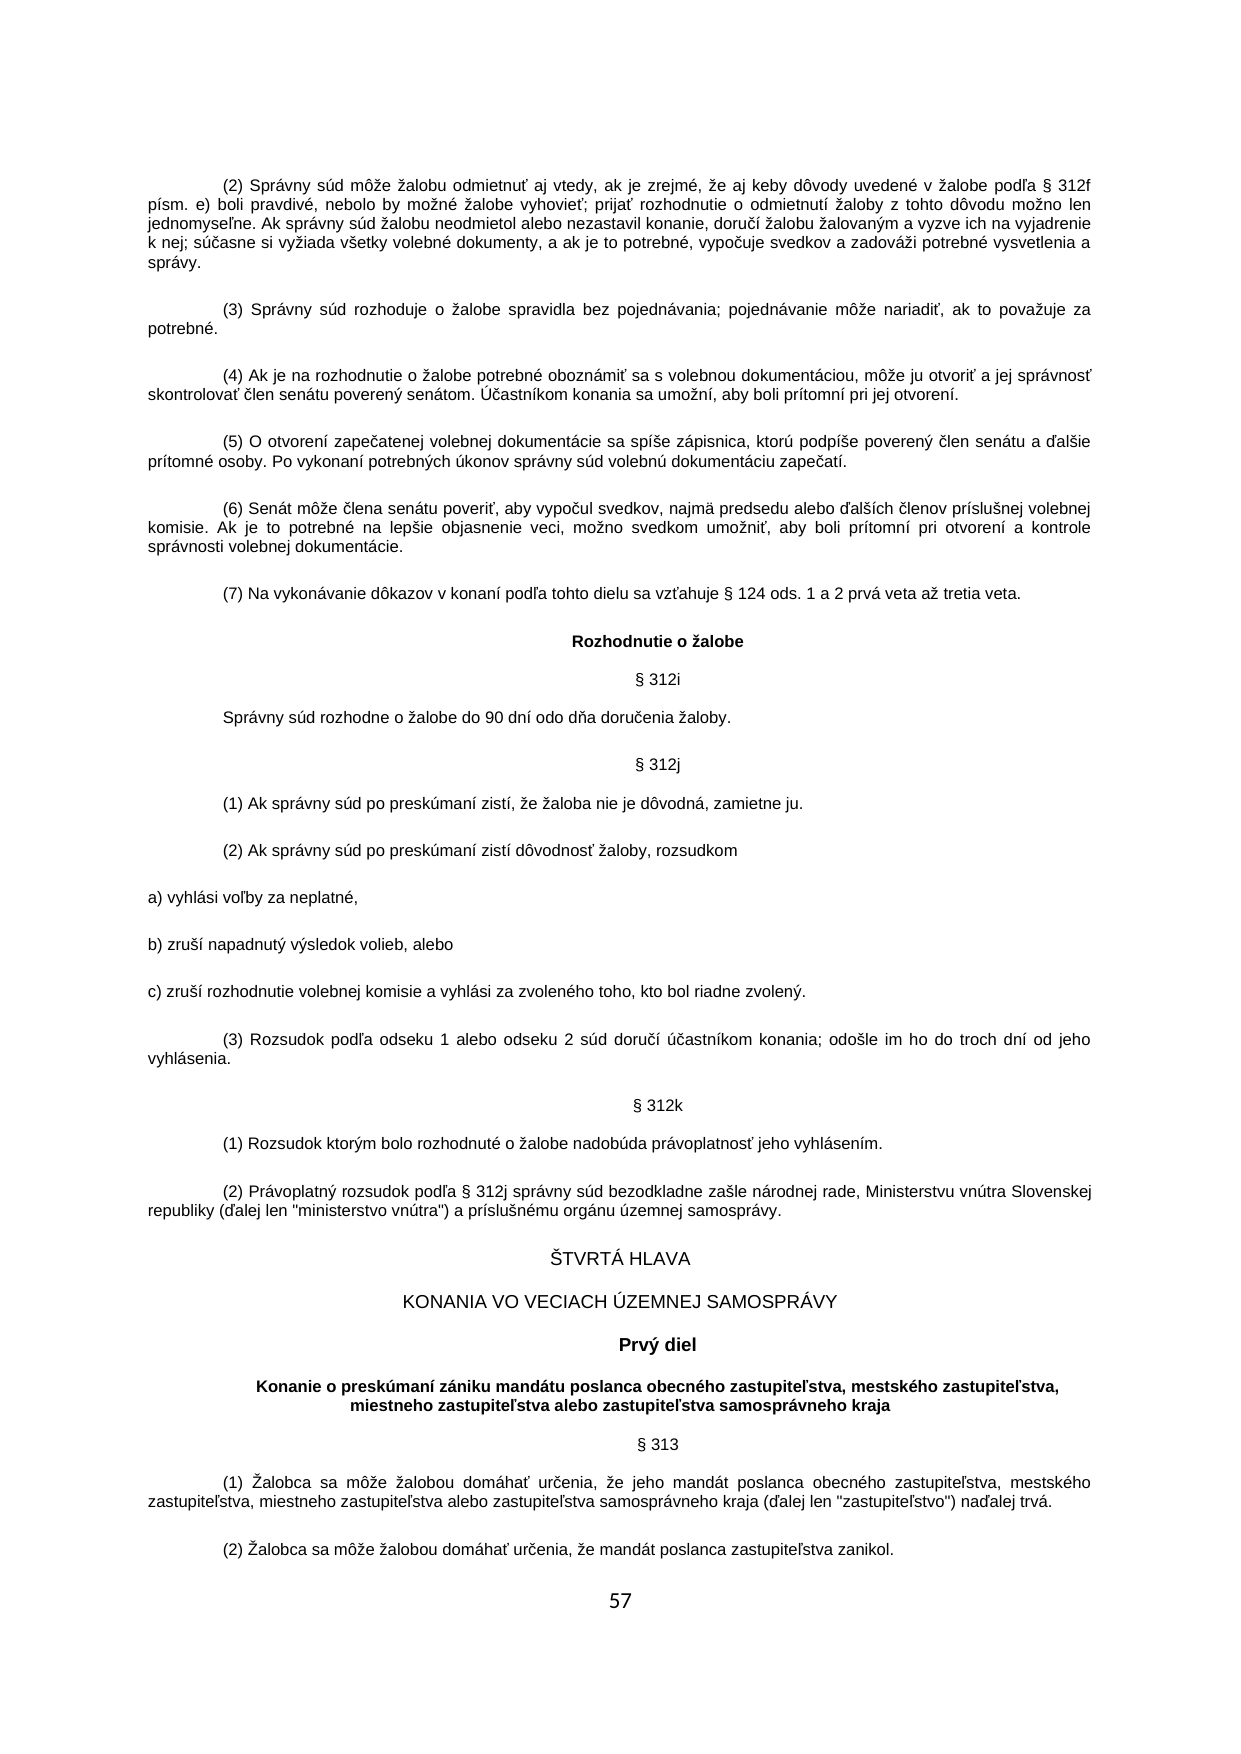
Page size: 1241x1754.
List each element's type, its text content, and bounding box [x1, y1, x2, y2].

text KONANIA VO VECIACH ÚZEMNEJ SAMOSPRÁVY [148, 1291, 1092, 1312]
text (2) Správny súd môže žalobu odmietnuť aj vtedy, ak je zrejmé, že aj keby dôvody uvedené v žalobe podľa § 312f písm. e) boli pravdivé, nebolo by možné žalobe vyhovieť; prijať rozhodnutie o odmietnutí žaloby z tohto dôvodu možno len jednomyseľne. Ak správny súd žalobu neodmietol alebo nezastavil konanie, doručí žalobu žalovaným a vyzve ich na vyjadrenie k nej; súčasne si vyžiada všetky volebné dokumenty, a ak je to potrebné, vypočuje svedkov a zadováži potrebné vysvetlenia a správy. [148, 176, 1092, 272]
text (4) Ak je na rozhodnutie o žalobe potrebné oboznámiť sa s volebnou dokumentáciou, môže ju otvoriť a jej správnosť skontrolovať člen senátu poverený senátom. Účastníkom konania sa umožní, aby boli prítomní pri jej otvorení. [148, 366, 1092, 404]
text Prvý diel [148, 1334, 1092, 1356]
text c) zruší rozhodnutie volebnej komisie a vyhlási za zvoleného toho, kto bol riadne zvolený. [148, 982, 1092, 1001]
text b) zruší napadnutý výsledok volieb, alebo [148, 935, 1092, 954]
text § 312k [148, 1096, 1092, 1115]
text (3) Správny súd rozhoduje o žalobe spravidla bez pojednávania; pojednávanie môže nariadiť, ak to považuje za potrebné. [148, 299, 1092, 338]
text § 312i [148, 670, 1092, 689]
text (2) Žalobca sa môže žalobou domáhať určenia, že mandát poslanca zastupiteľstva zanikol. [148, 1539, 1092, 1558]
text (2) Ak správny súd po preskúmaní zistí dôvodnosť žaloby, rozsudkom [148, 841, 1092, 860]
text (1) Rozsudok ktorým bolo rozhodnuté o žalobe nadobúda právoplatnosť jeho vyhlásením. [148, 1134, 1092, 1153]
text ŠTVRTÁ HLAVA [148, 1248, 1092, 1269]
text Správny súd rozhodne o žalobe do 90 dní odo dňa doručenia žaloby. [148, 708, 1092, 727]
text Rozhodnutie o žalobe [148, 631, 1092, 651]
text (5) O otvorení zapečatenej volebnej dokumentácie sa spíše zápisnica, ktorú podpíše poverený člen senátu a ďalšie prítomné osoby. Po vykonaní potrebných úkonov správny súd volebnú dokumentáciu zapečatí. [148, 432, 1092, 471]
text § 312j [148, 755, 1092, 774]
text (7) Na vykonávanie dôkazov v konaní podľa tohto dielu sa vzťahuje § 124 ods. 1 a 2 prvá veta až tretia veta. [148, 584, 1092, 603]
text § 313 [148, 1434, 1092, 1454]
text (1) Žalobca sa môže žalobou domáhať určenia, že jeho mandát poslanca obecného zastupiteľstva, mestského zastupiteľstva, miestneho zastupiteľstva alebo zastupiteľstva samosprávneho kraja (ďalej len "zastupiteľstvo") naďalej trvá. [148, 1473, 1092, 1511]
text (1) Ak správny súd po preskúmaní zistí, že žaloba nie je dôvodná, zamietne ju. [148, 793, 1092, 813]
text (3) Rozsudok podľa odseku 1 alebo odseku 2 súd doručí účastníkom konania; odošle im ho do troch dní od jeho vyhlásenia. [148, 1029, 1092, 1068]
text Konanie o preskúmaní zániku mandátu poslanca obecného zastupiteľstva, mestského zastupiteľstva, miestneho zastupiteľstva alebo zastupiteľstva samosprávneho kraja [148, 1377, 1092, 1415]
text (6) Senát môže člena senátu poveriť, aby vypočul svedkov, najmä predsedu alebo ďalších členov príslušnej volebnej komisie. Ak je to potrebné na lepšie objasnenie veci, možno svedkom umožniť, aby boli prítomní pri otvorení a kontrole správnosti volebnej dokumentácie. [148, 499, 1092, 556]
text a) vyhlási voľby za neplatné, [148, 888, 1092, 907]
text (2) Právoplatný rozsudok podľa § 312j správny súd bezodkladne zašle národnej rade, Ministerstvu vnútra Slovenskej republiky (ďalej len "ministerstvo vnútra") a príslušnému orgánu územnej samosprávy. [148, 1181, 1092, 1220]
